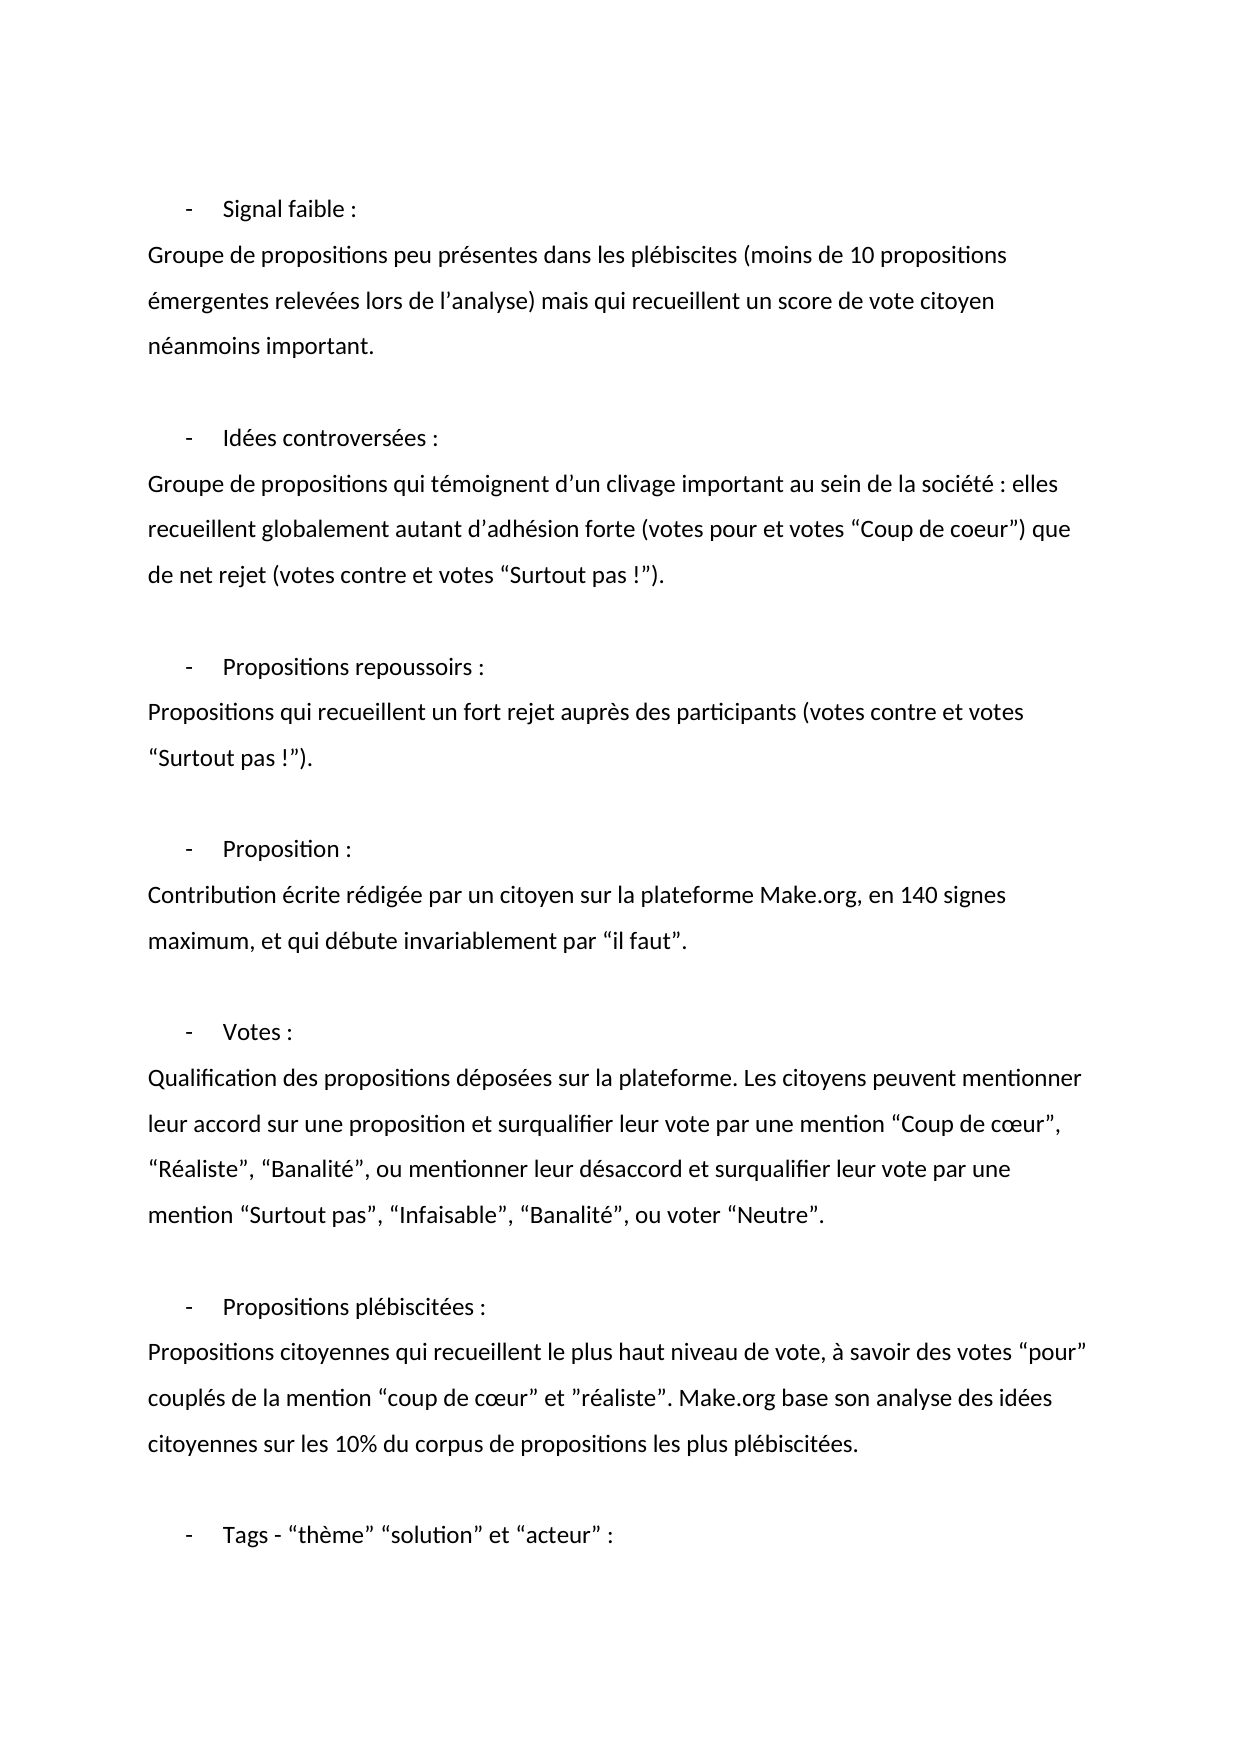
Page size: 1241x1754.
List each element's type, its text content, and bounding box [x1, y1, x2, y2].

list Signal faible : [185, 193, 1093, 224]
text Propositions citoyennes qui recueillent le plus haut niveau de vote, à savoir des votes “pour” couplés de la mention “coup de cœur” et ”réaliste”. Make.org base son analyse des idées citoyennes sur les 10% du corpus de propositions les plus plébiscitées. [148, 1337, 1093, 1458]
text Groupe de propositions peu présentes dans les plébiscites (moins de 10 propositions émergentes relevées lors de l’analyse) mais qui recueillent un score de vote citoyen néanmoins important. [148, 239, 1093, 361]
list Idées controversées : [185, 422, 1093, 452]
text Propositions qui recueillent un fort rejet auprès des participants (votes contre et votes “Surtout pas !”). [148, 696, 1093, 773]
list Propositions plébiscitées : [185, 1291, 1093, 1321]
text Contribution écrite rédigée par un citoyen sur la plateforme Make.org, en 140 signes maximum, et qui débute invariablement par “il faut”. [148, 879, 1093, 956]
text Qualification des propositions déposées sur la plateforme. Les citoyens peuvent mentionner leur accord sur une proposition et surqualifier leur vote par une mention “Coup de cœur”, “Réaliste”, “Banalité”, ou mentionner leur désaccord et surqualifier leur vote par une mention “Surtout pas”, “Infaisable”, “Banalité”, ou voter “Neutre”. [148, 1062, 1093, 1230]
list Tags - “thème” “solution” et “acteur” : [185, 1519, 1093, 1550]
list Propositions repoussoirs : [185, 651, 1093, 681]
list Proposition : [185, 833, 1093, 864]
list Votes : [185, 1016, 1093, 1047]
text Groupe de propositions qui témoignent d’un clivage important au sein de la société : elles recueillent globalement autant d’adhésion forte (votes pour et votes “Coup de coeur”) que de net rejet (votes contre et votes “Surtout pas !”). [148, 468, 1093, 590]
